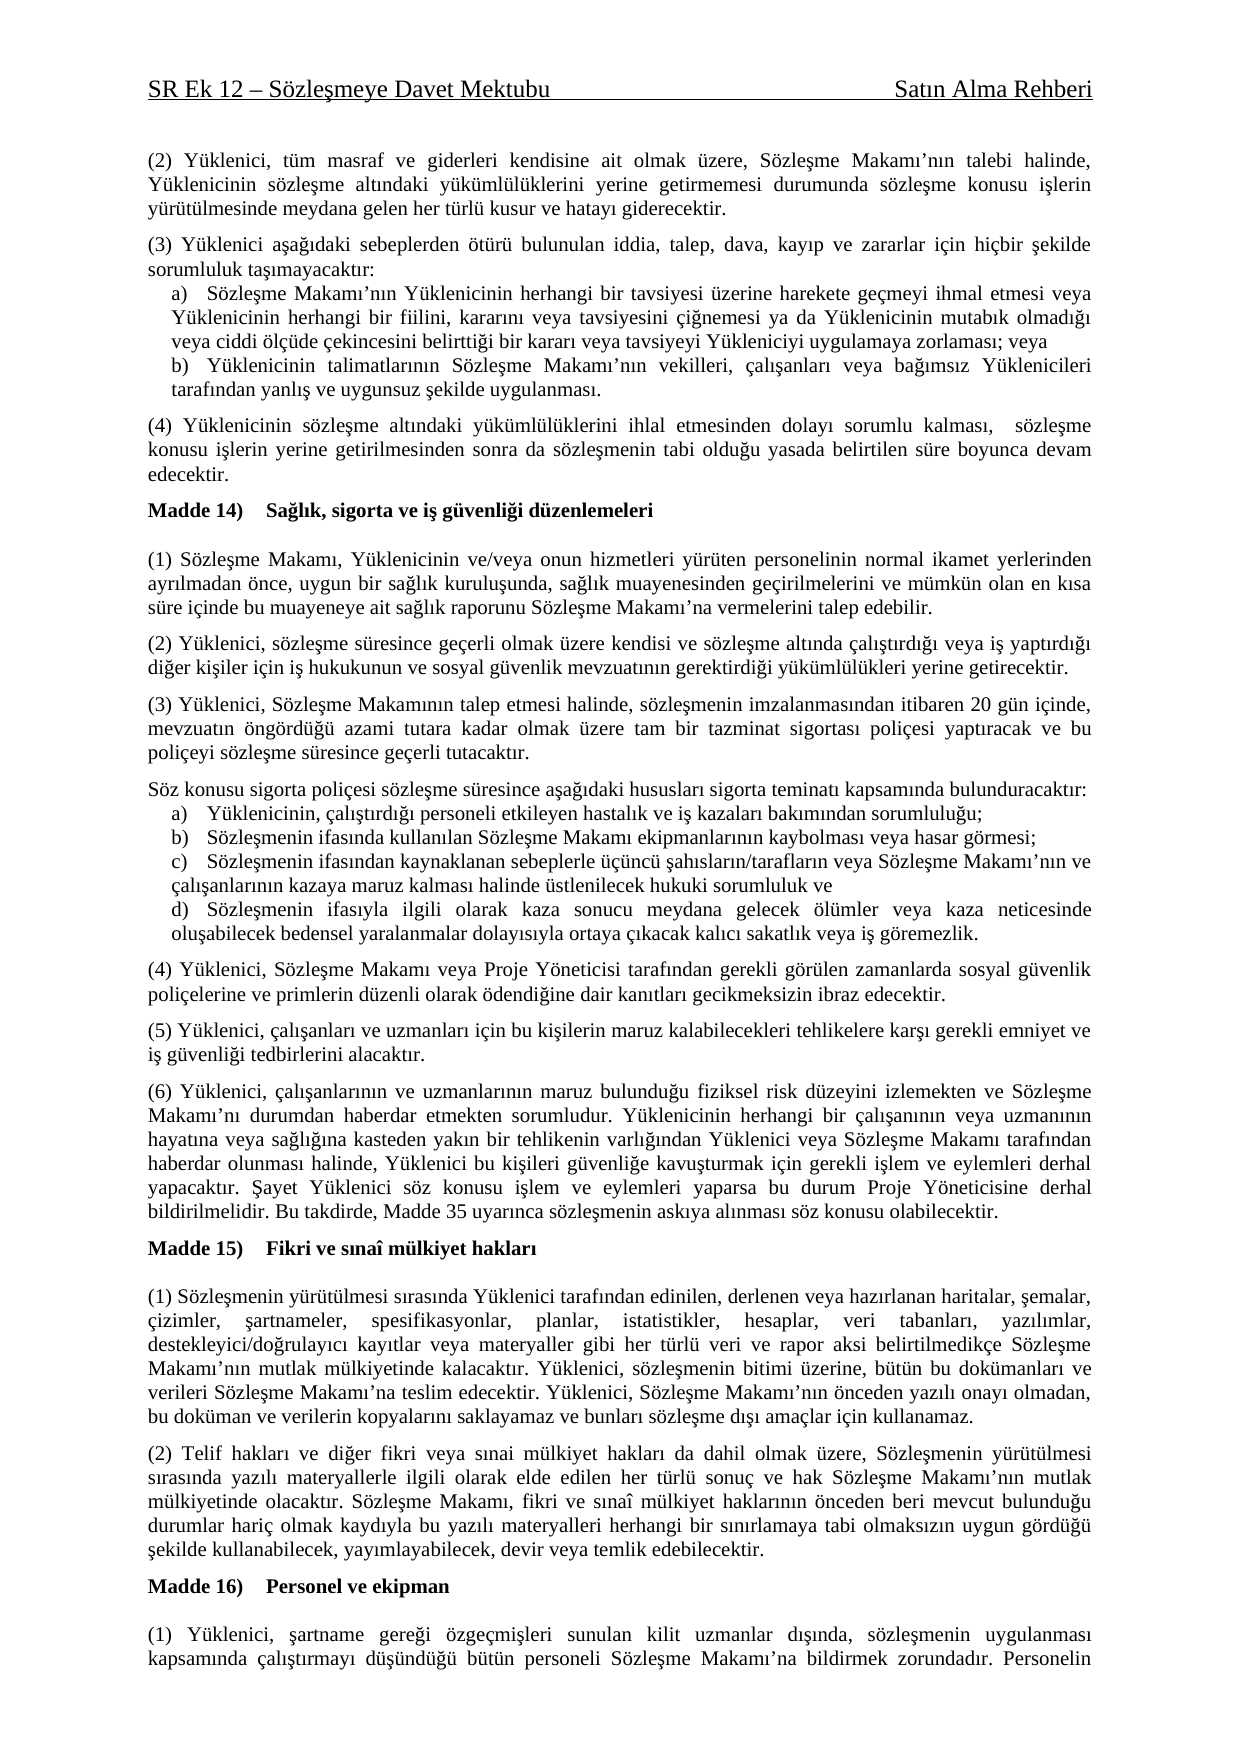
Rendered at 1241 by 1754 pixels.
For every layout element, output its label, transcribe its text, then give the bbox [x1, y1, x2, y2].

text a) Sözleşme Makamı’nın Yüklenicinin herhangi bir tavsiyesi üzerine harekete geçmeyi ihmal etmesi veya Yüklenicinin herhangi bir fiilini, kararını veya tavsiyesini çiğnemesi ya da Yüklenicinin mutabık olmadığı veya ciddi ölçüde çekincesini belirttiği bir kararı veya tavsiyeyi Yükleniciyi uygulamaya zorlaması; veya [171, 281, 1093, 353]
text c) Sözleşmenin ifasından kaynaklanan sebeplerle üçüncü şahısların/tarafların veya Sözleşme Makamı’nın ve çalışanlarının kazaya maruz kalması halinde üstlenilecek hukuki sorumluluk ve [171, 849, 1093, 897]
text (6) Yüklenici, çalışanlarının ve uzmanlarının maruz bulunduğu fiziksel risk düzeyini izlemekten ve Sözleşme Makamı’nı durumdan haberdar etmekten sorumludur. Yüklenicinin herhangi bir çalışanının veya uzmanının hayatına veya sağlığına kasteden yakın bir tehlikenin varlığından Yüklenici veya Sözleşme Makamı tarafından haberdar olunması halinde, Yüklenici bu kişileri güvenliğe kavuşturmak için gerekli işlem ve eylemleri derhal yapacaktır. Şayet Yüklenici söz konusu işlem ve eylemleri yaparsa bu durum Proje Yöneticisine derhal bildirilmelidir. Bu takdirde, Madde 35 uyarınca sözleşmenin askıya alınması söz konusu olabilecektir. [148, 1079, 1093, 1223]
text (2) Yüklenici, tüm masraf ve giderleri kendisine ait olmak üzere, Sözleşme Makamı’nın talebi halinde, Yüklenicinin sözleşme altındaki yükümlülüklerini yerine getirmemesi durumunda sözleşme konusu işlerin yürütülmesinde meydana gelen her türlü kusur ve hatayı giderecektir. [148, 148, 1093, 220]
text (2) Yüklenici, sözleşme süresince geçerli olmak üzere kendisi ve sözleşme altında çalıştırdığı veya iş yaptırdığı diğer kişiler için iş hukukunun ve sosyal güvenlik mevzuatının gerektirdiği yükümlülükleri yerine getirecektir. [148, 631, 1093, 679]
text d) Sözleşmenin ifasıyla ilgili olarak kaza sonucu meydana gelecek ölümler veya kaza neticesinde oluşabilecek bedensel yaralanmalar dolayısıyla ortaya çıkacak kalıcı sakatlık veya iş göremezlik. [171, 897, 1093, 945]
list Personel ve ekipman [148, 1574, 1093, 1598]
text b) Sözleşmenin ifasında kullanılan Sözleşme Makamı ekipmanlarının kaybolması veya hasar görmesi; [171, 824, 1093, 849]
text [148, 1622, 1093, 1670]
text (1) Sözleşme Makamı, Yüklenicinin ve/veya onun hizmetleri yürüten personelinin normal ikamet yerlerinden ayrılmadan önce, uygun bir sağlık kuruluşunda, sağlık muayenesinden geçirilmelerini ve mümkün olan en kısa süre içinde bu muayeneye ait sağlık raporunu Sözleşme Makamı’na vermelerini talep edebilir. [148, 546, 1093, 619]
text (5) Yüklenici, çalışanları ve uzmanları için bu kişilerin maruz kalabilecekleri tehlikelere karşı gerekli emniyet ve iş güvenliği tedbirlerini alacaktır. [148, 1018, 1093, 1066]
text a) Yüklenicinin, çalıştırdığı personeli etkileyen hastalık ve iş kazaları bakımından sorumluluğu; [171, 801, 1093, 824]
text (4) Yüklenici, Sözleşme Makamı veya Proje Yöneticisi tarafından gerekli görülen zamanlarda sosyal güvenlik poliçelerine ve primlerin düzenli olarak ödendiğine dair kanıtları gecikmeksizin ibraz edecektir. [148, 957, 1093, 1006]
text Söz konusu sigorta poliçesi sözleşme süresince aşağıdaki hususları sigorta teminatı kapsamında bulunduracaktır: [148, 776, 1093, 801]
text (1) Sözleşmenin yürütülmesi sırasında Yüklenici tarafından edinilen, derlenen veya hazırlanan haritalar, şemalar, çizimler, şartnameler, spesifikasyonlar, planlar, istatistikler, hesaplar, veri tabanları, yazılımlar, destekleyici/doğrulayıcı kayıtlar veya materyaller gibi her türlü veri ve rapor aksi belirtilmedikçe Sözleşme Makamı’nın mutlak mülkiyetinde kalacaktır. Yüklenici, sözleşmenin bitimi üzerine, bütün bu dokümanları ve verileri Sözleşme Makamı’na teslim edecektir. Yüklenici, Sözleşme Makamı’nın önceden yazılı onayı olmadan, bu doküman ve verilerin kopyalarını saklayamaz ve bunları sözleşme dışı amaçlar için kullanamaz. [148, 1284, 1093, 1428]
text (4) Yüklenicinin sözleşme altındaki yükümlülüklerini ihlal etmesinden dolayı sorumlu kalması, sözleşme konusu işlerin yerine getirilmesinden sonra da sözleşmenin tabi olduğu yasada belirtilen süre boyunca devam edecektir. [148, 413, 1093, 486]
text (3) Yüklenici aşağıdaki sebeplerden ötürü bulunulan iddia, talep, dava, kayıp ve zararlar için hiçbir şekilde sorumluluk taşımayacaktır: [148, 232, 1093, 281]
list Sağlık, sigorta ve iş güvenliği düzenlemeleri [148, 498, 1093, 522]
text (2) Telif hakları ve diğer fikri veya sınai mülkiyet hakları da dahil olmak üzere, Sözleşmenin yürütülmesi sırasında yazılı materyallerle ilgili olarak elde edilen her türlü sonuç ve hak Sözleşme Makamı’nın mutlak mülkiyetinde olacaktır. Sözleşme Makamı, fikri ve sınaî mülkiyet haklarının önceden beri mevcut bulunduğu durumlar hariç olmak kaydıyla bu yazılı materyalleri herhangi bir sınırlamaya tabi olmaksızın uygun gördüğü şekilde kullanabilecek, yayımlayabilecek, devir veya temlik edebilecektir. [148, 1441, 1093, 1561]
text (3) Yüklenici, Sözleşme Makamının talep etmesi halinde, sözleşmenin imzalanmasından itibaren 20 gün içinde, mevzuatın öngördüğü azami tutara kadar olmak üzere tam bir tazminat sigortası poliçesi yaptıracak ve bu poliçeyi sözleşme süresince geçerli tutacaktır. [148, 692, 1093, 764]
list Fikri ve sınaî mülkiyet hakları [148, 1236, 1093, 1259]
text b) Yüklenicinin talimatlarının Sözleşme Makamı’nın vekilleri, çalışanları veya bağımsız Yüklenicileri tarafından yanlış ve uygunsuz şekilde uygulanması. [171, 353, 1093, 401]
